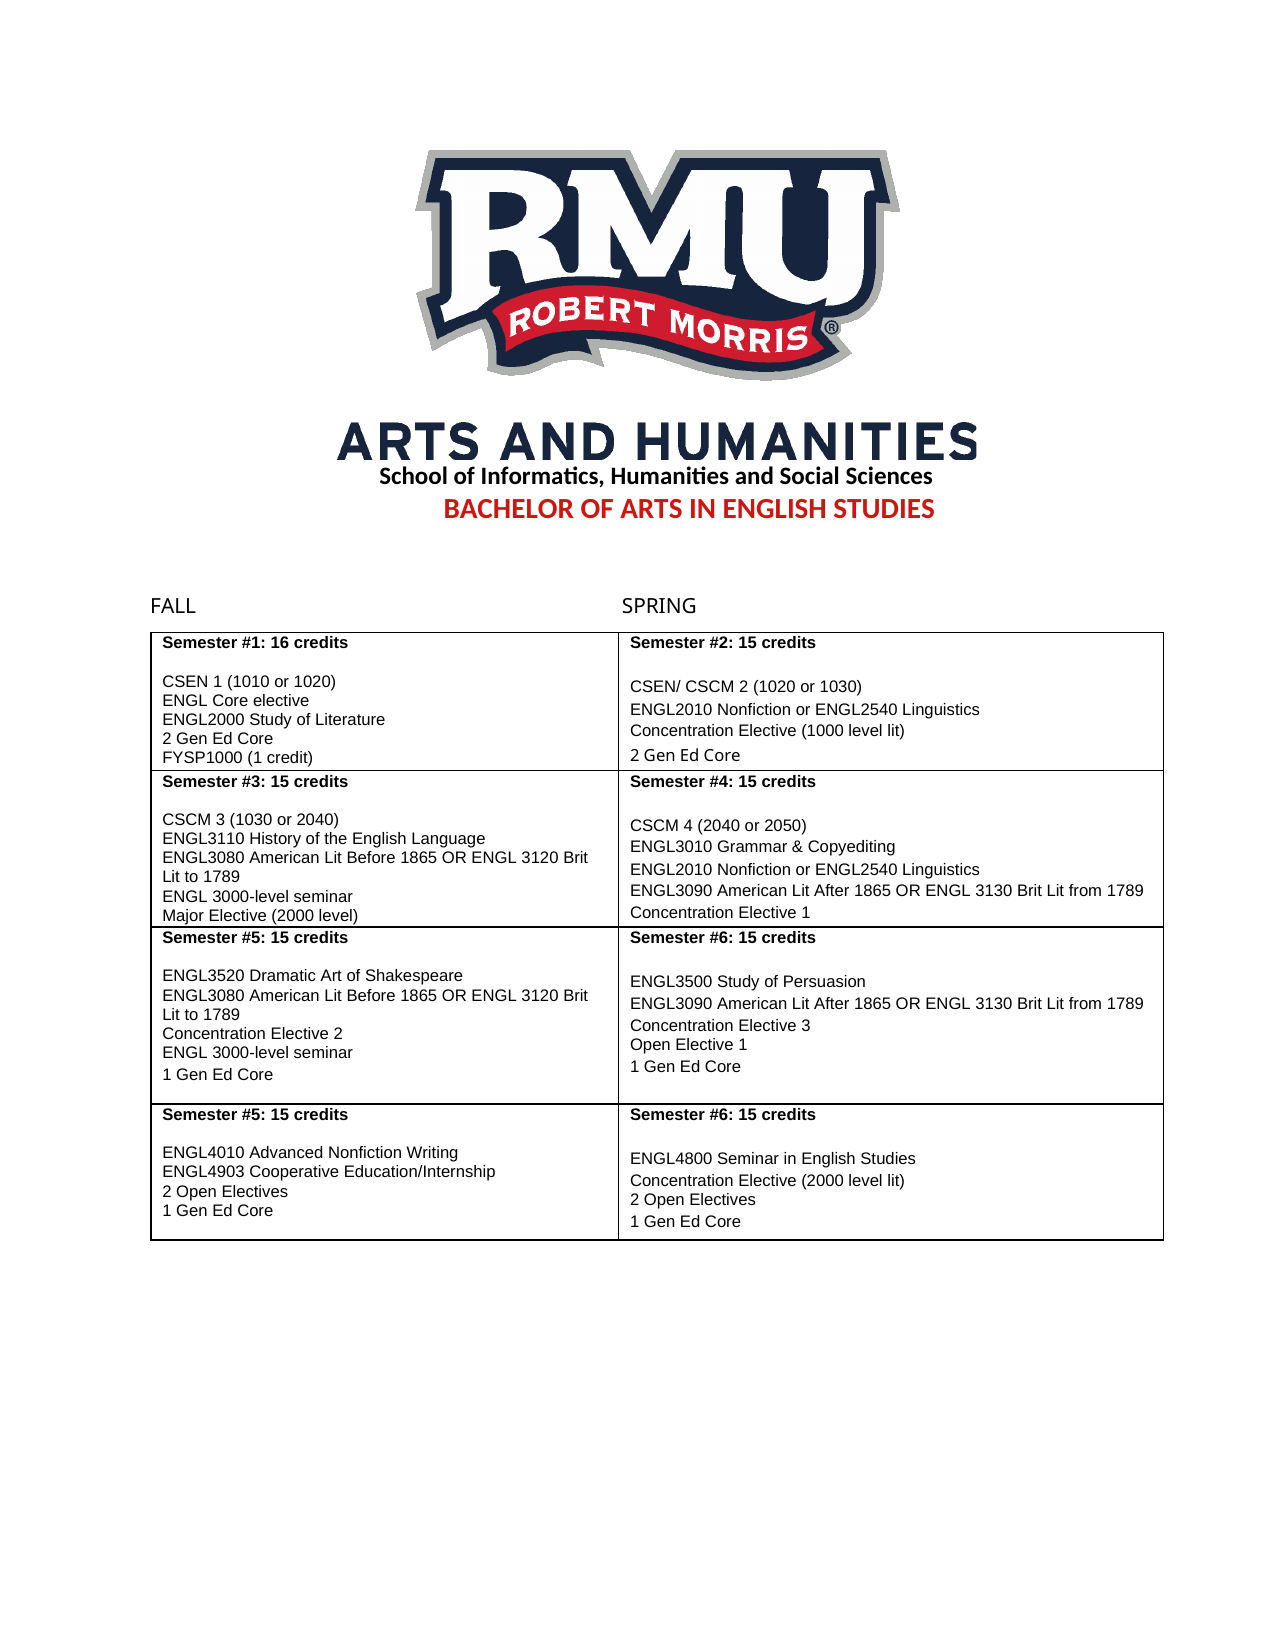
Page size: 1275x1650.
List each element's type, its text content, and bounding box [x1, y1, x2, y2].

table_header Semester #1: 16 credits CSEN 1 (1010 or 1020) ENGL Core elective ENGL2000 Study of Literature 2 Gen Ed Core FYSP1000 (1 credit) [152, 633, 618, 770]
picture [336, 150, 977, 460]
table_cell Semester #6: 15 credits ENGL4800 Seminar in English Studies Concentration Elective (2000 level lit) 2 Open Electives 1 Gen Ed Core [619, 1105, 1163, 1239]
table_cell Semester #4: 15 credits CSCM 4 (2040 or 2050) ENGL3010 Grammar & Copyediting ENGL2010 Nonfiction or ENGL2540 Linguistics ENGL3090 American Lit After 1865 OR ENGL 3130 Brit Lit from 1789 Concentration Elective 1 [619, 771, 1163, 926]
text BACHELOR OF ARTS IN ENGLISH STUDIES [197, 490, 1181, 526]
text FALL SPRING [150, 591, 1125, 619]
table_header Semester #2: 15 credits CSEN/ CSCM 2 (1020 or 1030) ENGL2010 Nonfiction or ENGL2540 Linguistics Concentration Elective (1000 level lit) 2 Gen Ed Core [619, 633, 1163, 770]
table_cell Semester #6: 15 credits ENGL3500 Study of Persuasion ENGL3090 American Lit After 1865 OR ENGL 3130 Brit Lit from 1789 Concentration Elective 3 Open Elective 1 1 Gen Ed Core [619, 928, 1163, 1103]
text School of Informatics, Humanities and Social Sciences [150, 460, 1162, 490]
table_cell Semester #5: 15 credits ENGL4010 Advanced Nonfiction Writing ENGL4903 Cooperative Education/Internship 2 Open Electives 1 Gen Ed Core [152, 1105, 618, 1239]
table_cell Semester #3: 15 credits CSCM 3 (1030 or 2040) ENGL3110 History of the English Language ENGL3080 American Lit Before 1865 OR ENGL 3120 Brit Lit to 1789 ENGL 3000-level seminar Major Elective (2000 level) [152, 771, 618, 926]
table_cell Semester #5: 15 credits ENGL3520 Dramatic Art of Shakespeare ENGL3080 American Lit Before 1865 OR ENGL 3120 Brit Lit to 1789 Concentration Elective 2 ENGL 3000-level seminar 1 Gen Ed Core [152, 928, 618, 1103]
